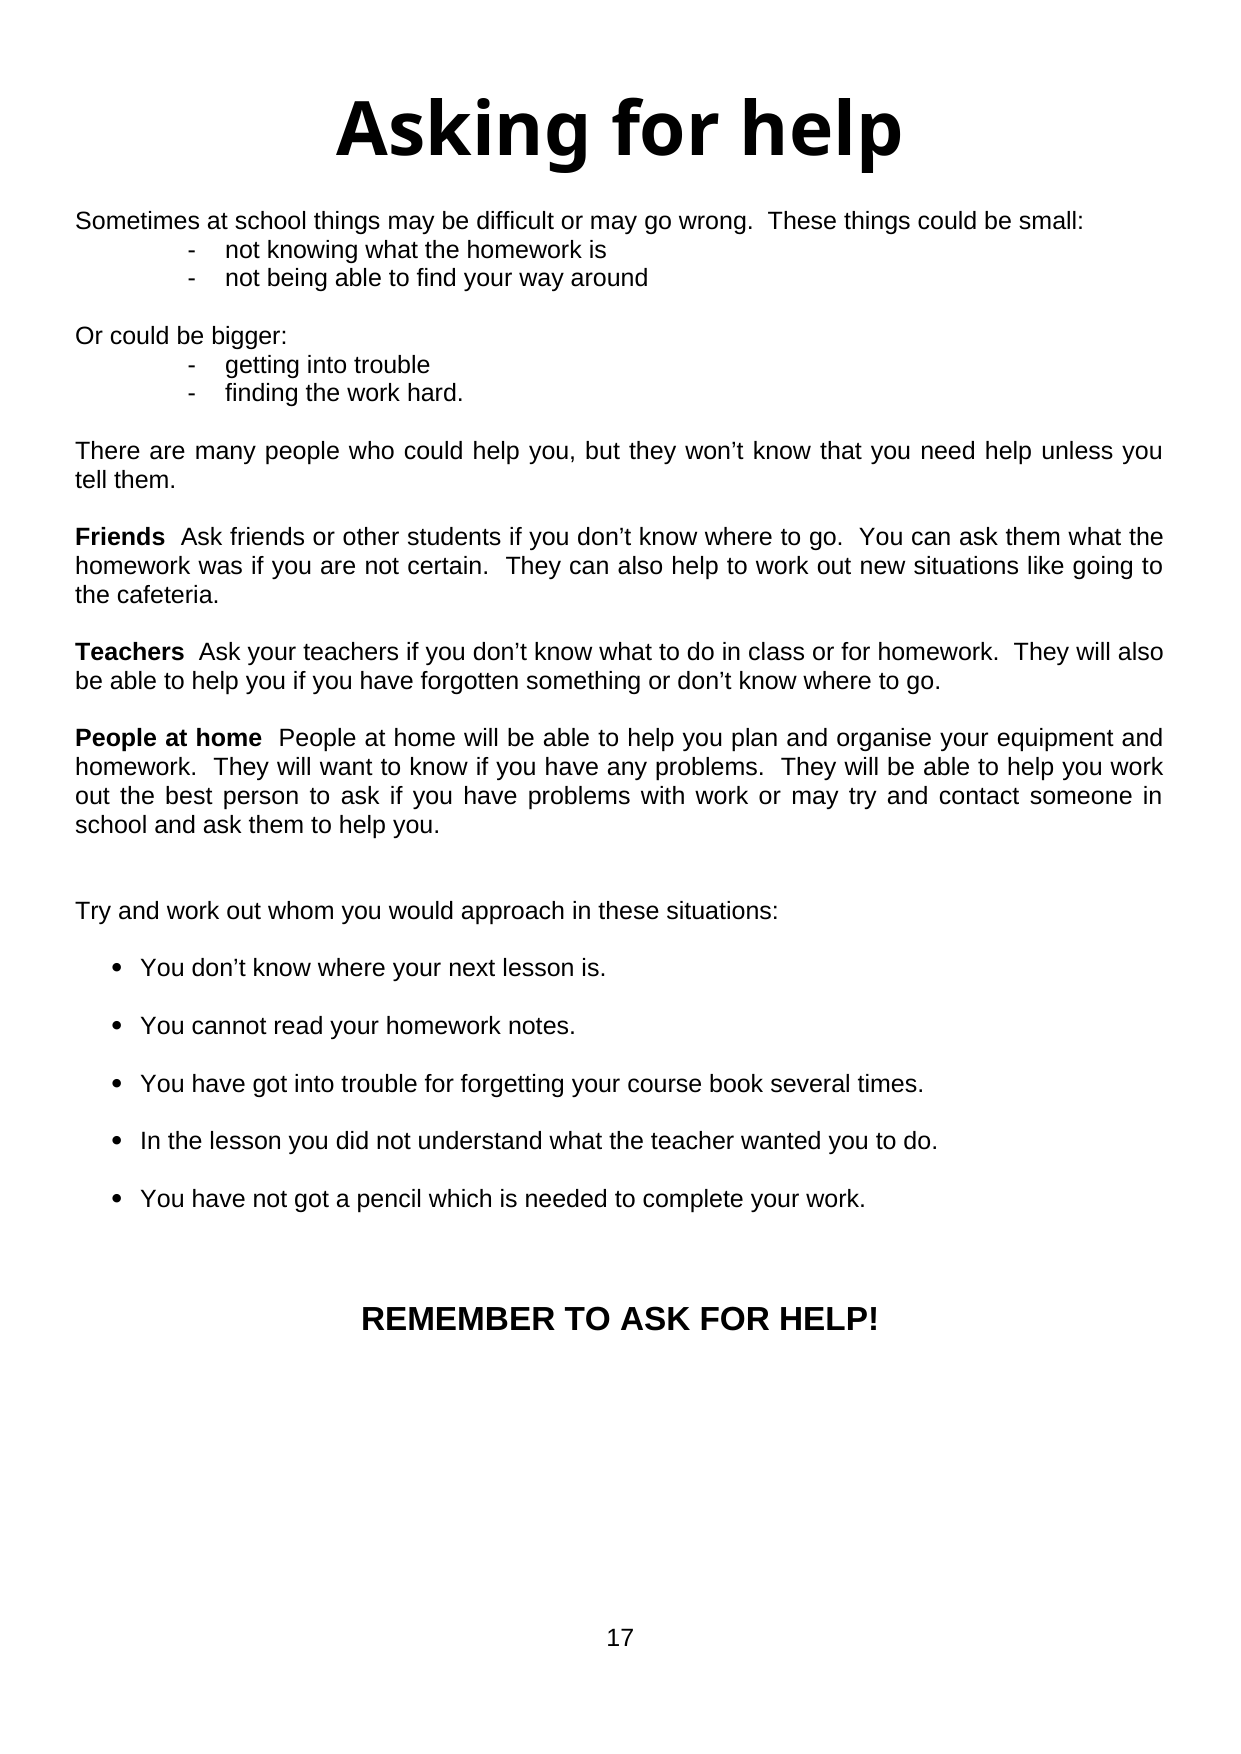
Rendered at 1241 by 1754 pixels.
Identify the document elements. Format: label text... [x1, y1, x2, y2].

text REMEMBER TO ASK FOR HELP! [75, 1299, 1165, 1337]
list You cannot read your homework notes. [112, 1011, 1165, 1040]
list finding the work hard. [187, 378, 1165, 407]
text Try and work out whom you would approach in these situations: [75, 896, 1165, 925]
list not being able to find your way around [187, 263, 1165, 292]
text There are many people who could help you, but they won’t know that you need help unless you tell them. [75, 436, 1165, 493]
list You have got into trouble for forgetting your course book several times. [112, 1069, 1165, 1097]
list You have not got a pencil which is needed to complete your work. [112, 1184, 1165, 1213]
list You don’t know where your next lesson is. [112, 953, 1165, 982]
list not knowing what the homework is [187, 235, 1165, 263]
subtitle Asking for help [75, 75, 1165, 177]
text Sometimes at school things may be difficult or may go wrong. These things could be small: [75, 206, 1165, 235]
list getting into trouble [187, 350, 1165, 378]
text Teachers Ask your teachers if you don’t know what to do in class or for homework. They will also be able to help you if you have forgotten something or don’t know where to go. [75, 637, 1165, 695]
text Or could be bigger: [75, 321, 1165, 350]
text People at home People at home will be able to help you plan and organise your equipment and homework. They will want to know if you have any problems. They will be able to help you work out the best person to ask if you have problems with work or may try and contact someone in school and ask them to help you. [75, 723, 1165, 838]
text Friends Ask friends or other students if you don’t know where to go. You can ask them what the homework was if you are not certain. They can also help to work out new situations like going to the cafeteria. [75, 522, 1165, 608]
list In the lesson you did not understand what the teacher wanted you to do. [112, 1126, 1165, 1155]
